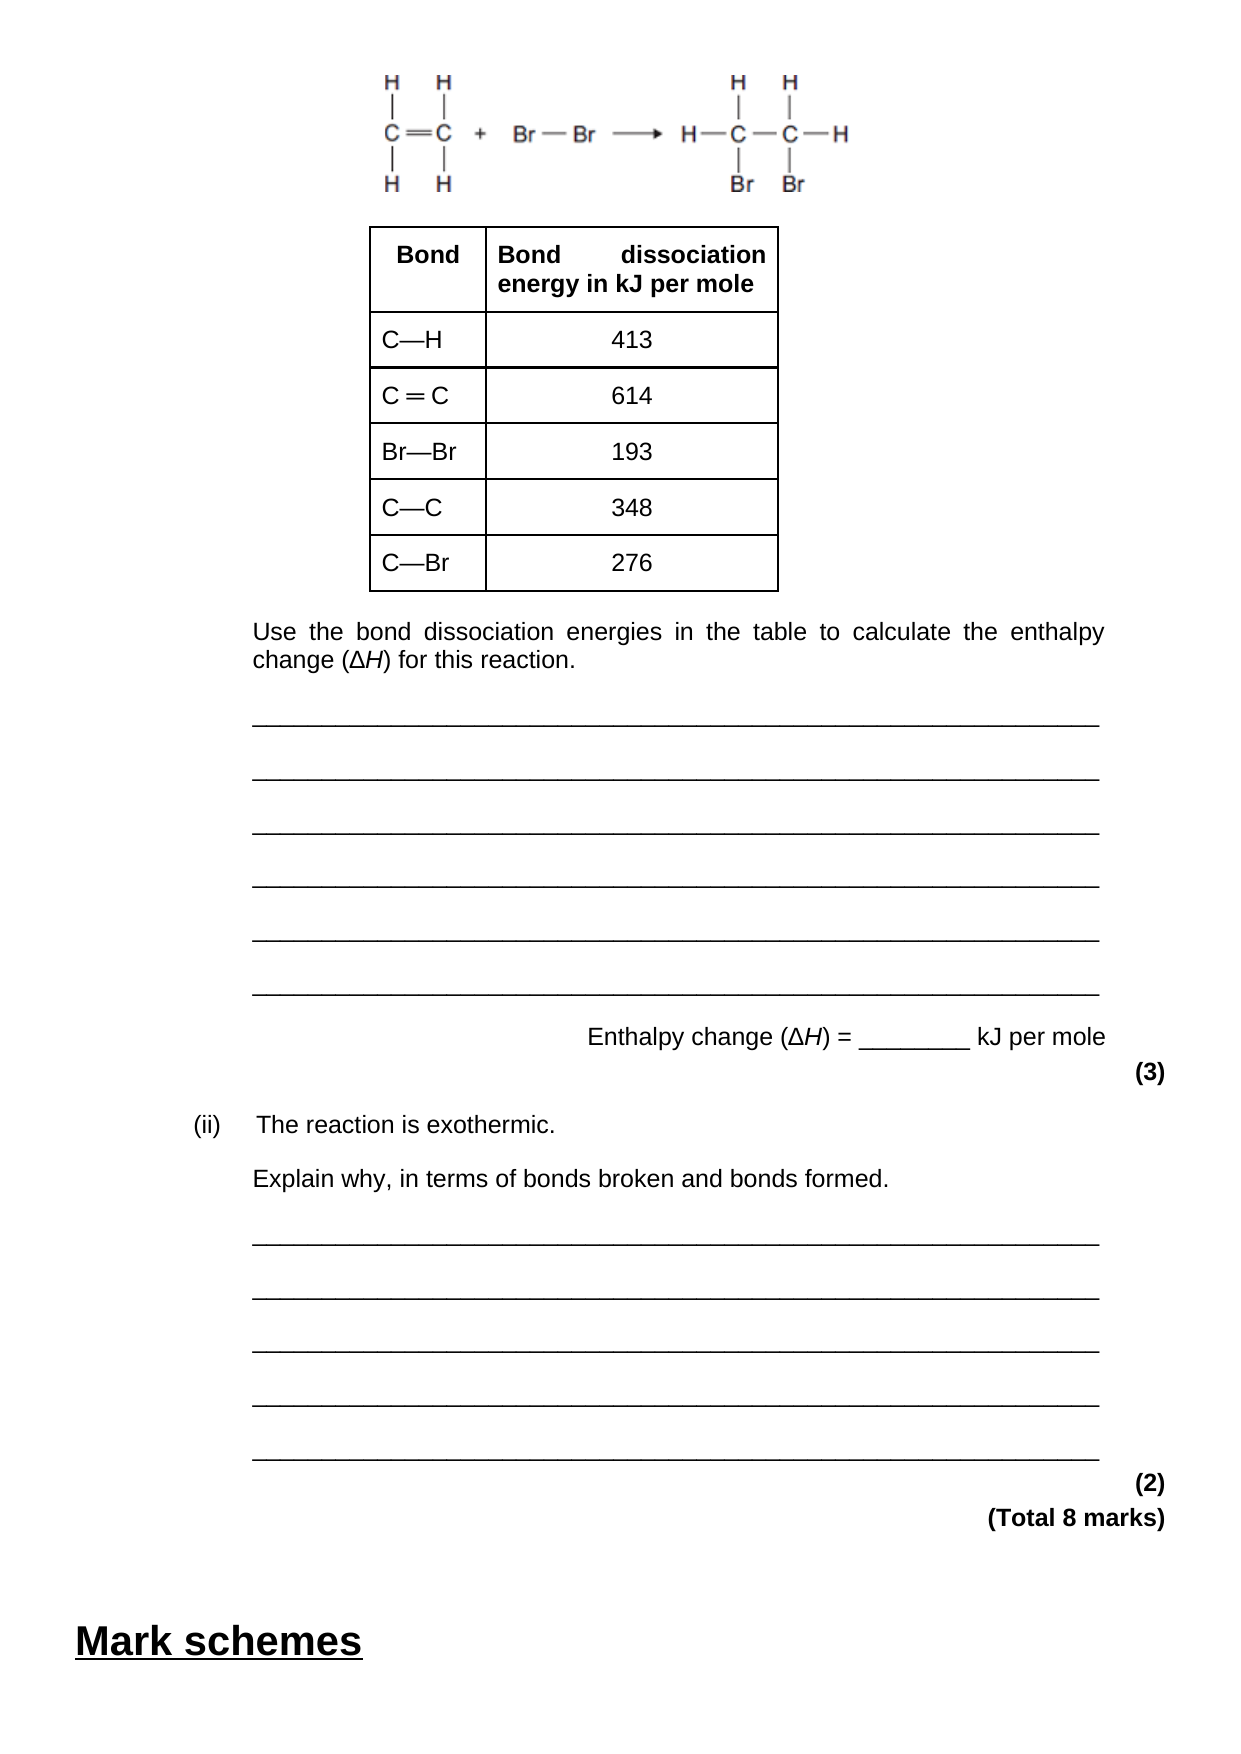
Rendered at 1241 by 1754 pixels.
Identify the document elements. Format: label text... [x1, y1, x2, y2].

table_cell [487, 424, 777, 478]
text Enthalpy change (∆H) = ________ kJ per mole [75, 1022, 1106, 1051]
text (3) [75, 1057, 1165, 1086]
text Mark schemes [75, 1616, 1165, 1664]
text _____________________________________________________________ [252, 1379, 1106, 1408]
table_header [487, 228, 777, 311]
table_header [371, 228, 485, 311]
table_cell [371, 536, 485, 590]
text _____________________________________________________________ [252, 968, 1106, 997]
text _____________________________________________________________ [252, 914, 1106, 943]
text (ii) The reaction is exothermic. [193, 1111, 1106, 1139]
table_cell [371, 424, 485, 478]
text _____________________________________________________________ [252, 699, 1106, 728]
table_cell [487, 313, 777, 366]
picture [384, 75, 849, 192]
text _____________________________________________________________ [252, 753, 1106, 782]
text _____________________________________________________________ [252, 807, 1106, 836]
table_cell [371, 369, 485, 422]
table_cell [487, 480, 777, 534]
text (Total 8 marks) [75, 1503, 1165, 1532]
text _____________________________________________________________ [252, 1326, 1106, 1354]
text (2) [75, 1468, 1165, 1497]
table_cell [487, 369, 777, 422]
text _____________________________________________________________ [252, 1433, 1106, 1462]
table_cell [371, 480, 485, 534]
text Use the bond dissociation energies in the table to calculate the enthalpy change (∆H) for this reaction. [252, 617, 1106, 674]
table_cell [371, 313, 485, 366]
text _____________________________________________________________ [252, 861, 1106, 889]
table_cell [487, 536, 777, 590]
text _____________________________________________________________ [252, 1272, 1106, 1301]
text _____________________________________________________________ [252, 1218, 1106, 1247]
text Explain why, in terms of bonds broken and bonds formed. [252, 1164, 1106, 1193]
